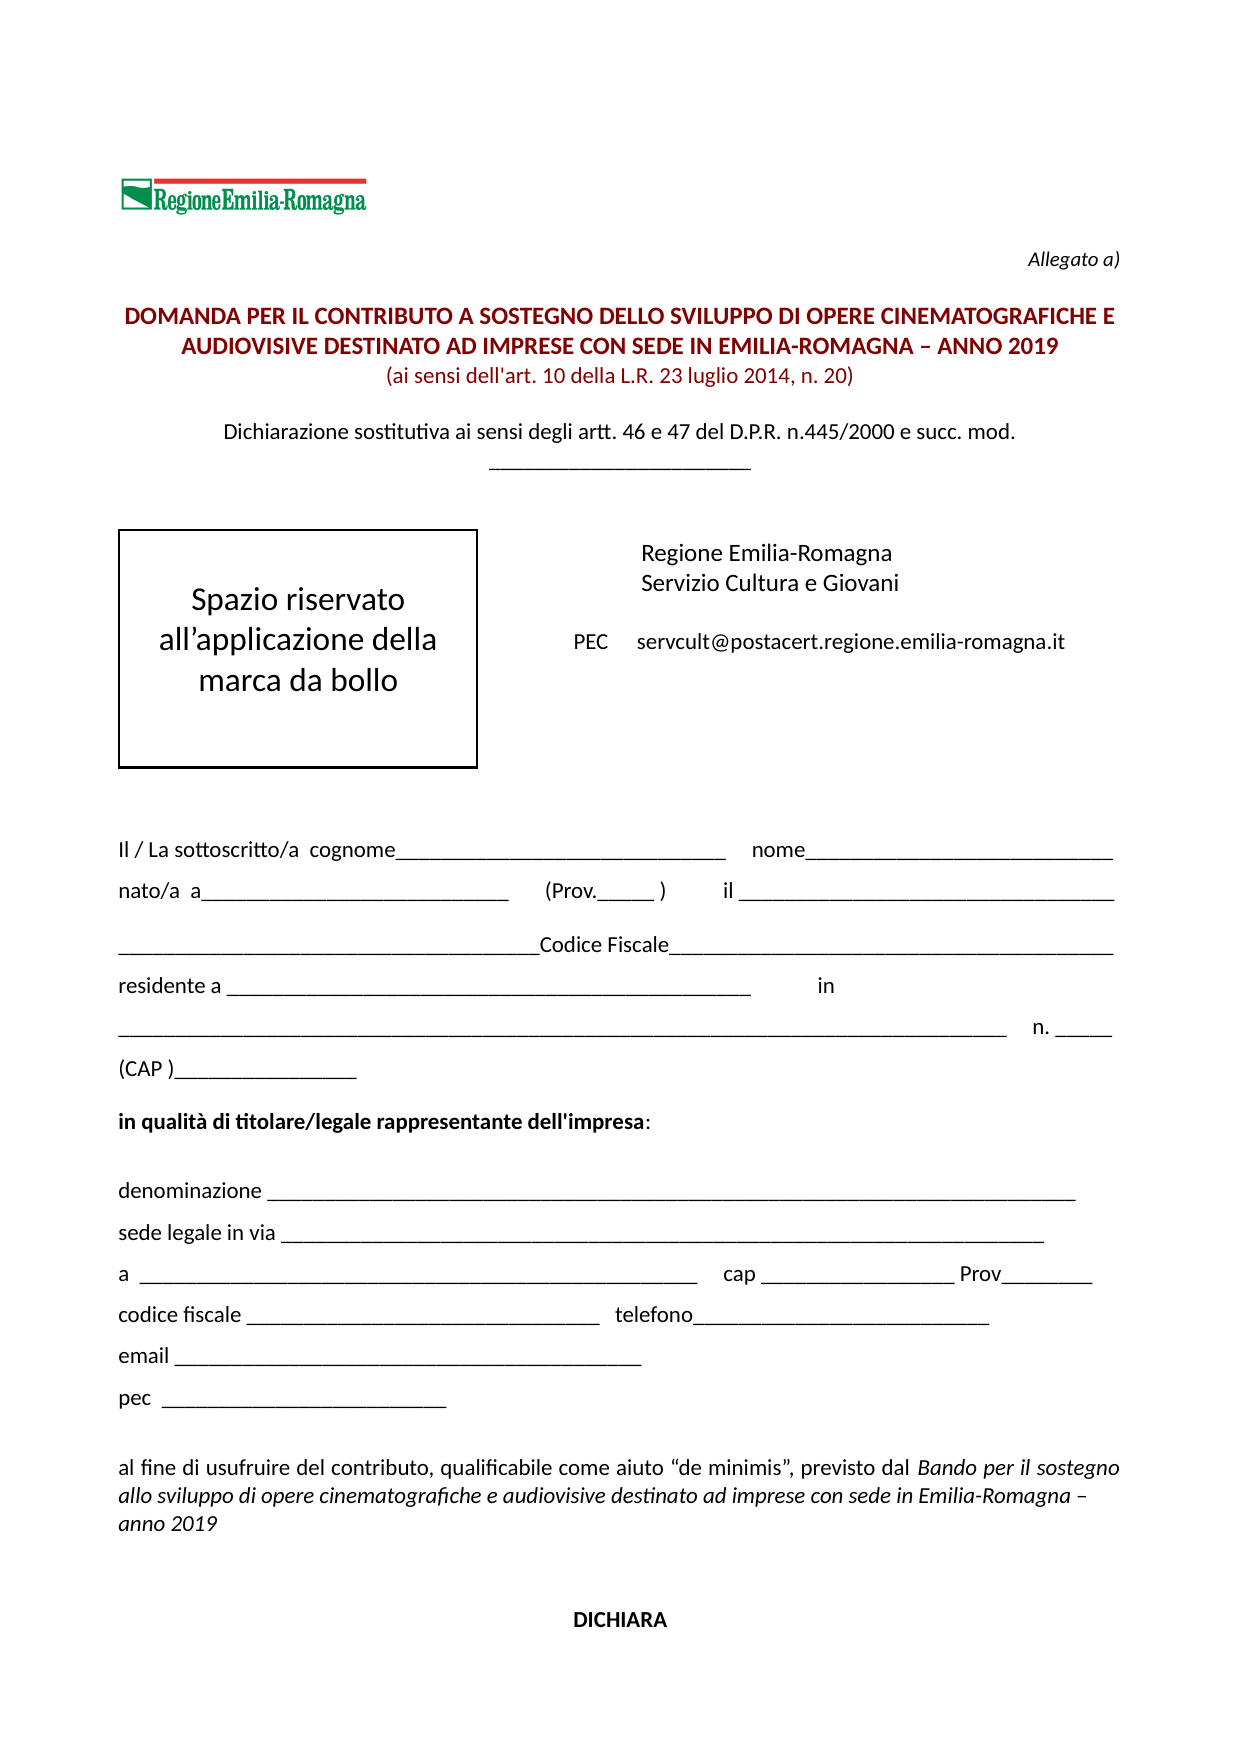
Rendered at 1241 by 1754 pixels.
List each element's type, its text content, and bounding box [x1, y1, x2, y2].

text pec _________________________ [118, 1372, 1122, 1414]
text _____________________________________Codice Fiscale_______________________________________ residente a ______________________________________________ in ______________________________________________________________________________ n. _____ (CAP )________________ [118, 919, 1122, 1084]
text Il / La sottoscritto/a cognome_____________________________ nome___________________________ nato/a a___________________________ (Prov._____ ) il _________________________________ [118, 824, 1122, 907]
text anno 2019 [118, 1509, 1122, 1537]
text DICHIARA [118, 1605, 1122, 1633]
text (ai sensi dell'art. 10 della L.R. 23 luglio 2014, n. 20) [118, 361, 1122, 389]
text DOMANDA PER IL CONTRIBUTO A SOSTEGNO DELLO SVILUPPO DI OPERE CINEMATOGRAFICHE E AUDIOVISIVE DESTINATO AD IMPRESE CON SEDE IN EMILIA-ROMAGNA – ANNO 2019 [118, 300, 1122, 361]
text Allegato a) [118, 247, 1122, 272]
text Dichiarazione sostitutiva ai sensi degli artt. 46 e 47 del D.P.R. n.445/2000 e succ. mod. [118, 417, 1122, 445]
text a _________________________________________________ cap _________________ Prov________ codice fiscale _______________________________ telefono__________________________ [118, 1248, 1122, 1331]
table_header Regione Emilia-Romagna Servizio Cultura e Giovani PEC servcult@postacert.regione.emilia-romagna.it [478, 529, 1075, 766]
text sede legale in via ___________________________________________________________________ [118, 1207, 1122, 1248]
text in qualità di titolare/legale rappresentante dell'impresa: [118, 1096, 1122, 1137]
table_header Spazio riservato all’applicazione della marca da bollo [120, 531, 476, 766]
text al fine di usufruire del contributo, qualificabile come aiuto “de minimis”, previsto dal Bando per il sostegno allo sviluppo di opere cinematografiche e audiovisive destinato ad imprese con sede in Emilia-Romagna – [118, 1453, 1122, 1509]
text denominazione _______________________________________________________________________ [118, 1166, 1122, 1207]
picture [118, 175, 369, 219]
text email _________________________________________ [118, 1331, 1122, 1372]
text _______________________ [118, 445, 1122, 473]
